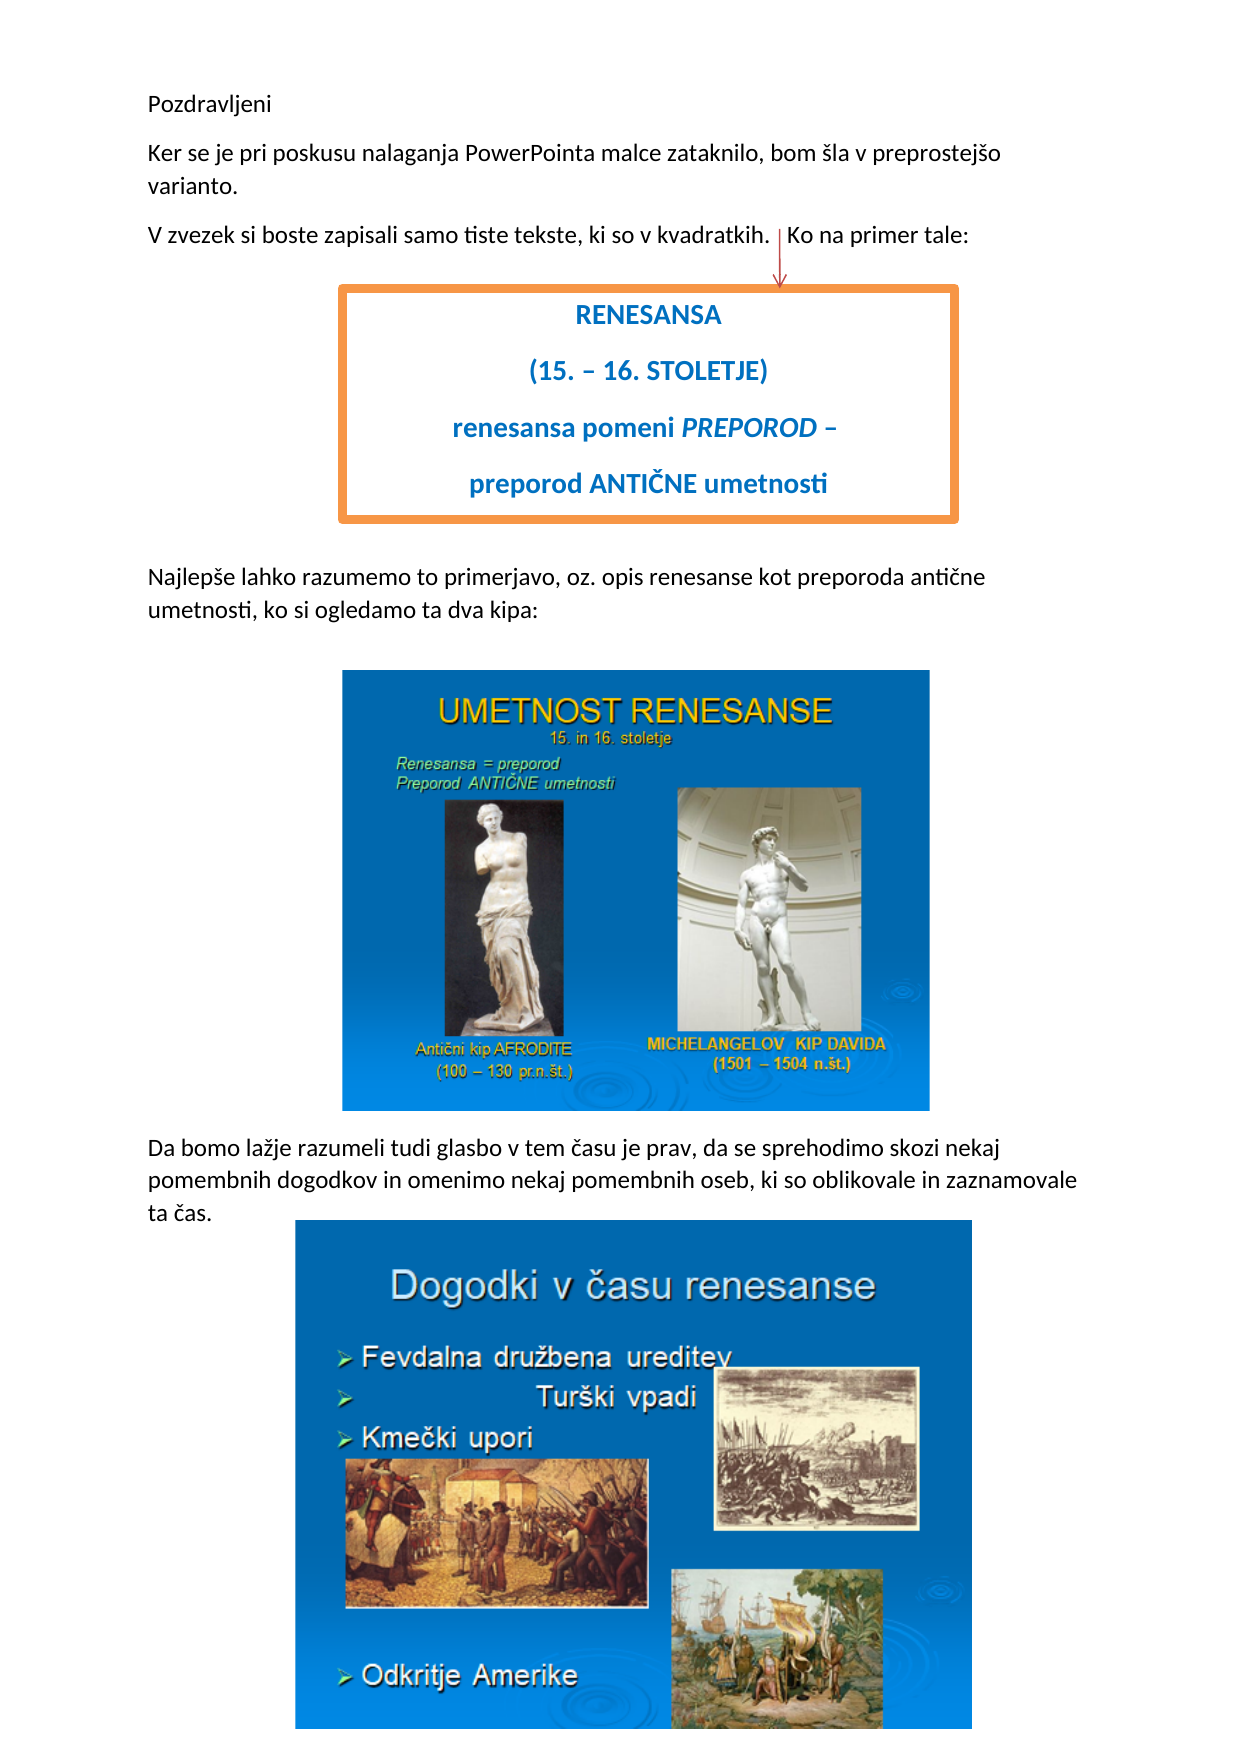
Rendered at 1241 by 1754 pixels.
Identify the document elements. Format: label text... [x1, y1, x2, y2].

text Da bomo lažje razumeli tudi glasbo v tem času je prav, da se sprehodimo skozi nekaj pomembnih dogodkov in omenimo nekaj pomembnih oseb, ki so oblikovale in zaznamovale ta čas. [148, 1132, 1092, 1227]
picture [342, 670, 930, 1111]
text Pozdravljeni [148, 89, 1092, 119]
picture [295, 1220, 972, 1729]
text V zvezek si boste zapisali samo tiste tekste, ki so v kvadratkih. Ko na primer tale: [148, 219, 1092, 249]
text Najlepše lahko razumemo to primerjavo, oz. opis renesanse kot preporoda antične umetnosti, ko si ogledamo ta dva kipa: [148, 562, 1092, 624]
text Ker se je pri poskusu nalaganja PowerPointa malce zataknilo, bom šla v preprostejšo varianto. [148, 138, 1092, 200]
